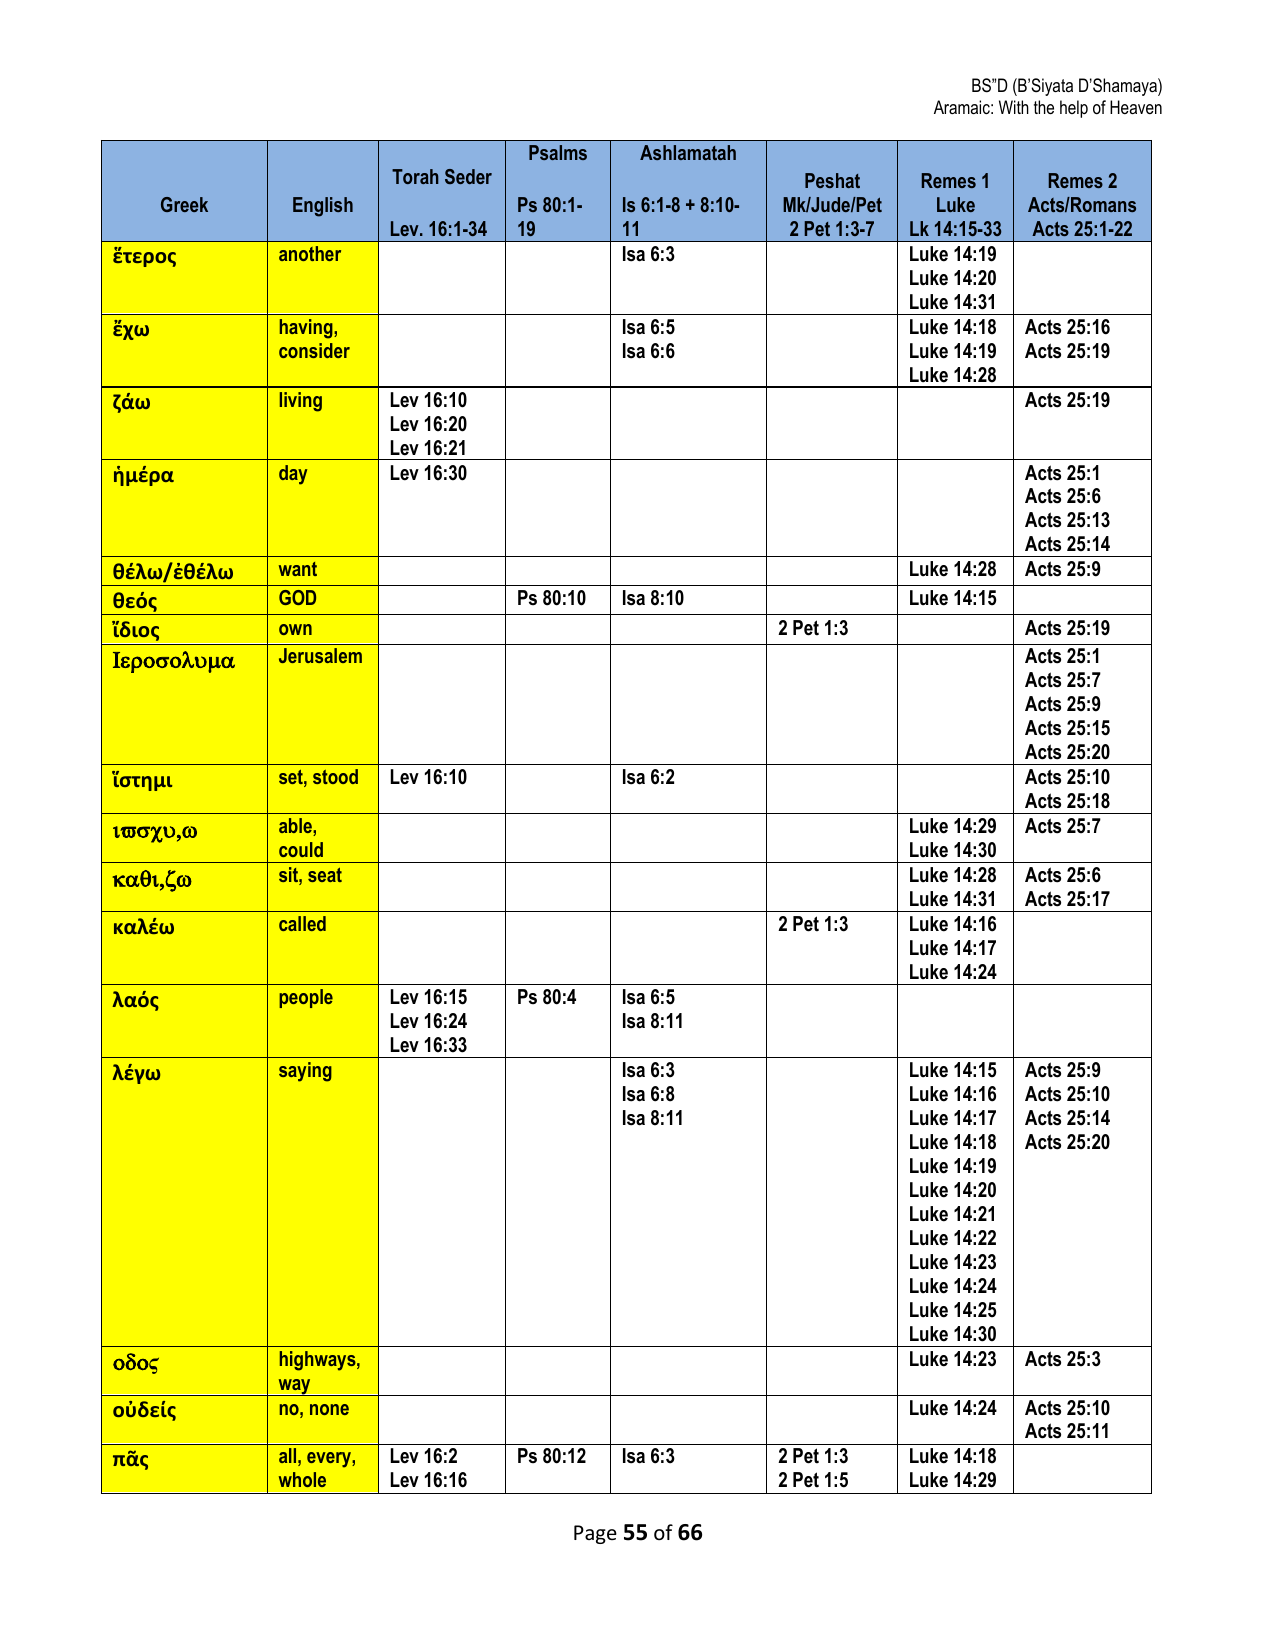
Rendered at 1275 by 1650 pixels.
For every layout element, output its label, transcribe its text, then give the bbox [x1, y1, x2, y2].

table_cell Luke 14:15 Luke 14:16 Luke 14:17 Luke 14:18 Luke 14:19 Luke 14:20 Luke 14:21 Luke 14:22 Luke 14:23 Luke 14:24 Luke 14:25 Luke 14:30 [898, 1058, 1013, 1346]
table_cell [767, 645, 897, 764]
table_cell [506, 460, 610, 556]
table_cell [611, 460, 766, 556]
table_cell 2 Pet 1:3 [767, 912, 897, 984]
table_cell ϛ [102, 1347, 267, 1394]
table_cell [767, 765, 897, 813]
table_cell [379, 615, 505, 643]
table_cell called [268, 912, 378, 984]
table_cell ἡμέρα [102, 460, 267, 556]
table_cell Isa 6:3 [611, 1445, 766, 1492]
table_cell Acts 25:19 [1014, 388, 1151, 459]
table_cell [1014, 1445, 1151, 1492]
table_cell λέγω [102, 1058, 267, 1346]
table_cell Isa 6:3 [611, 242, 766, 313]
table_cell [611, 615, 766, 643]
table_header Remes 2 Acts/Romans Acts 25:1-22 [1014, 141, 1151, 241]
table_cell Lev 16:2 Lev 16:16 Lev 16:17 Lev 16:21 Lev 16:22 Lev 16:29 Lev 16:30 Lev 16:33 Lev 16:34 [379, 1445, 505, 1492]
table_cell saying [268, 1058, 378, 1346]
table_cell sit, seat [268, 863, 378, 911]
table_cell [1014, 586, 1151, 614]
table_cell Isa 6:3 Isa 6:8 Isa 8:11 [611, 1058, 766, 1346]
table_cell Luke 14:23 [898, 1347, 1013, 1394]
table_cell ἴδιος [102, 615, 267, 643]
table_cell [506, 615, 610, 643]
table_cell Ps 80:12 [506, 1445, 610, 1492]
table_cell ἵστημι [102, 765, 267, 813]
table_cell day [268, 460, 378, 556]
table_cell Acts 25:9 Acts 25:10 Acts 25:14 Acts 25:20 [1014, 1058, 1151, 1346]
table_cell want [268, 557, 378, 585]
table_cell [767, 1058, 897, 1346]
table_cell θέλω/ἐθέλω [102, 557, 267, 585]
table_cell able, could [268, 814, 378, 862]
table_cell Luke 14:16 Luke 14:17 Luke 14:24 [898, 912, 1013, 984]
table_cell [767, 863, 897, 911]
table_cell ἔχω [102, 315, 267, 386]
table_cell Ps 80:10 [506, 586, 610, 614]
table_cell οὐδείς [102, 1396, 267, 1443]
table_cell [379, 242, 505, 313]
table_cell [898, 460, 1013, 556]
table_cell Acts 25:1 Acts 25:7 Acts 25:9 Acts 25:15 Acts 25:20 [1014, 645, 1151, 764]
table_cell Acts 25:1 Acts 25:6 Acts 25:13 Acts 25:14 [1014, 460, 1151, 556]
table_cell Lev 16:15 Lev 16:24 Lev 16:33 [379, 985, 505, 1057]
table_cell [506, 863, 610, 911]
table_cell [611, 557, 766, 585]
table_cell highways, way [268, 1347, 378, 1394]
table_cell [611, 388, 766, 459]
table_cell [767, 388, 897, 459]
table_cell [767, 242, 897, 313]
table_cell [506, 557, 610, 585]
table_cell [611, 1396, 766, 1443]
table_cell set, stood [268, 765, 378, 813]
table_header Peshat Mk/Jude/Pet 2 Pet 1:3-7 [767, 141, 897, 241]
table_cell Jerusalem [268, 645, 378, 764]
table_cell [506, 315, 610, 386]
table_cell [379, 863, 505, 911]
table_cell [379, 315, 505, 386]
table_cell 2 Pet 1:3 [767, 615, 897, 643]
table_cell Luke 14:15 [898, 586, 1013, 614]
table_cell Luke 14:18 Luke 14:29 Luke 14:33 [898, 1445, 1013, 1492]
table_cell [611, 863, 766, 911]
table_cell Isa 6:2 [611, 765, 766, 813]
table_cell [767, 814, 897, 862]
table_cell  [102, 814, 267, 862]
table_cell [611, 912, 766, 984]
table_cell Luke 14:28 [898, 557, 1013, 585]
table_cell Luke 14:28 Luke 14:31 [898, 863, 1013, 911]
table_cell [611, 814, 766, 862]
table_cell [506, 1396, 610, 1443]
table_cell Isa 8:10 [611, 586, 766, 614]
table_header Greek [102, 141, 267, 241]
table_cell having, consider [268, 315, 378, 386]
table_cell [379, 1396, 505, 1443]
table_cell own [268, 615, 378, 643]
table_cell [898, 388, 1013, 459]
table_cell [611, 1347, 766, 1394]
table_cell λαός [102, 985, 267, 1057]
table_cell GOD [268, 586, 378, 614]
table_header Torah Seder Lev. 16:1-34 [379, 141, 505, 241]
table_cell [379, 912, 505, 984]
table_cell Luke 14:19 Luke 14:20 Luke 14:31 [898, 242, 1013, 313]
table_header Remes 1 Luke Lk 14:15-33 [898, 141, 1013, 241]
table_cell Lev 16:10 Lev 16:20 Lev 16:21 [379, 388, 505, 459]
table_cell [379, 645, 505, 764]
table_cell Isa 6:5 Isa 6:6 [611, 315, 766, 386]
table_cell Isa 6:5 Isa 8:11 [611, 985, 766, 1057]
table_cell living [268, 388, 378, 459]
table_cell [506, 388, 610, 459]
table_cell Acts 25:3 [1014, 1347, 1151, 1394]
table_cell [767, 985, 897, 1057]
table_cell Acts 25:7 [1014, 814, 1151, 862]
table_cell Lev 16:30 [379, 460, 505, 556]
table_cell people [268, 985, 378, 1057]
table_cell ἕτερος [102, 242, 267, 313]
table_cell another [268, 242, 378, 313]
table_cell [1014, 985, 1151, 1057]
table_cell Luke 14:18 Luke 14:19 Luke 14:28 [898, 315, 1013, 386]
table_cell [506, 1347, 610, 1394]
table_cell [767, 586, 897, 614]
table_cell [506, 242, 610, 313]
table_cell [898, 645, 1013, 764]
table_cell  [102, 645, 267, 764]
table_cell [506, 645, 610, 764]
table_cell [379, 557, 505, 585]
table_cell [506, 765, 610, 813]
table_cell καλέω [102, 912, 267, 984]
table_cell Acts 25:6 Acts 25:17 [1014, 863, 1151, 911]
table_cell [767, 460, 897, 556]
table_cell [767, 557, 897, 585]
table_cell [767, 315, 897, 386]
table_cell Lev 16:10 [379, 765, 505, 813]
table_cell 2 Pet 1:3 2 Pet 1:5 [767, 1445, 897, 1492]
table_cell [1014, 912, 1151, 984]
table_cell [379, 1347, 505, 1394]
table_cell [379, 1058, 505, 1346]
table_cell [506, 814, 610, 862]
table_cell [767, 1347, 897, 1394]
table_cell [379, 586, 505, 614]
table_cell  [102, 863, 267, 911]
table_cell πᾶς [102, 1445, 267, 1492]
table_cell [506, 912, 610, 984]
table_cell [898, 985, 1013, 1057]
table_cell [767, 1396, 897, 1443]
table_cell Acts 25:16 Acts 25:19 [1014, 315, 1151, 386]
table_cell [506, 1058, 610, 1346]
table_cell Acts 25:9 [1014, 557, 1151, 585]
table_cell θεός [102, 586, 267, 614]
table_header English [268, 141, 378, 241]
table_header Psalms Ps 80:1-19 [506, 141, 610, 241]
table_cell [611, 645, 766, 764]
table_cell Luke 14:29 Luke 14:30 [898, 814, 1013, 862]
table_cell [898, 615, 1013, 643]
table_cell [379, 814, 505, 862]
table_cell [1014, 242, 1151, 313]
table_cell Acts 25:19 [1014, 615, 1151, 643]
table_cell ζάω [102, 388, 267, 459]
table_cell Luke 14:24 [898, 1396, 1013, 1443]
table_cell all, every, whole [268, 1445, 378, 1492]
table_cell Ps 80:4 [506, 985, 610, 1057]
table_cell [898, 765, 1013, 813]
table_cell Acts 25:10 Acts 25:11 [1014, 1396, 1151, 1443]
table_cell no, none [268, 1396, 378, 1443]
table_header Ashlamatah Is 6:1-8 + 8:10-11 [611, 141, 766, 241]
table_cell Acts 25:10 Acts 25:18 [1014, 765, 1151, 813]
